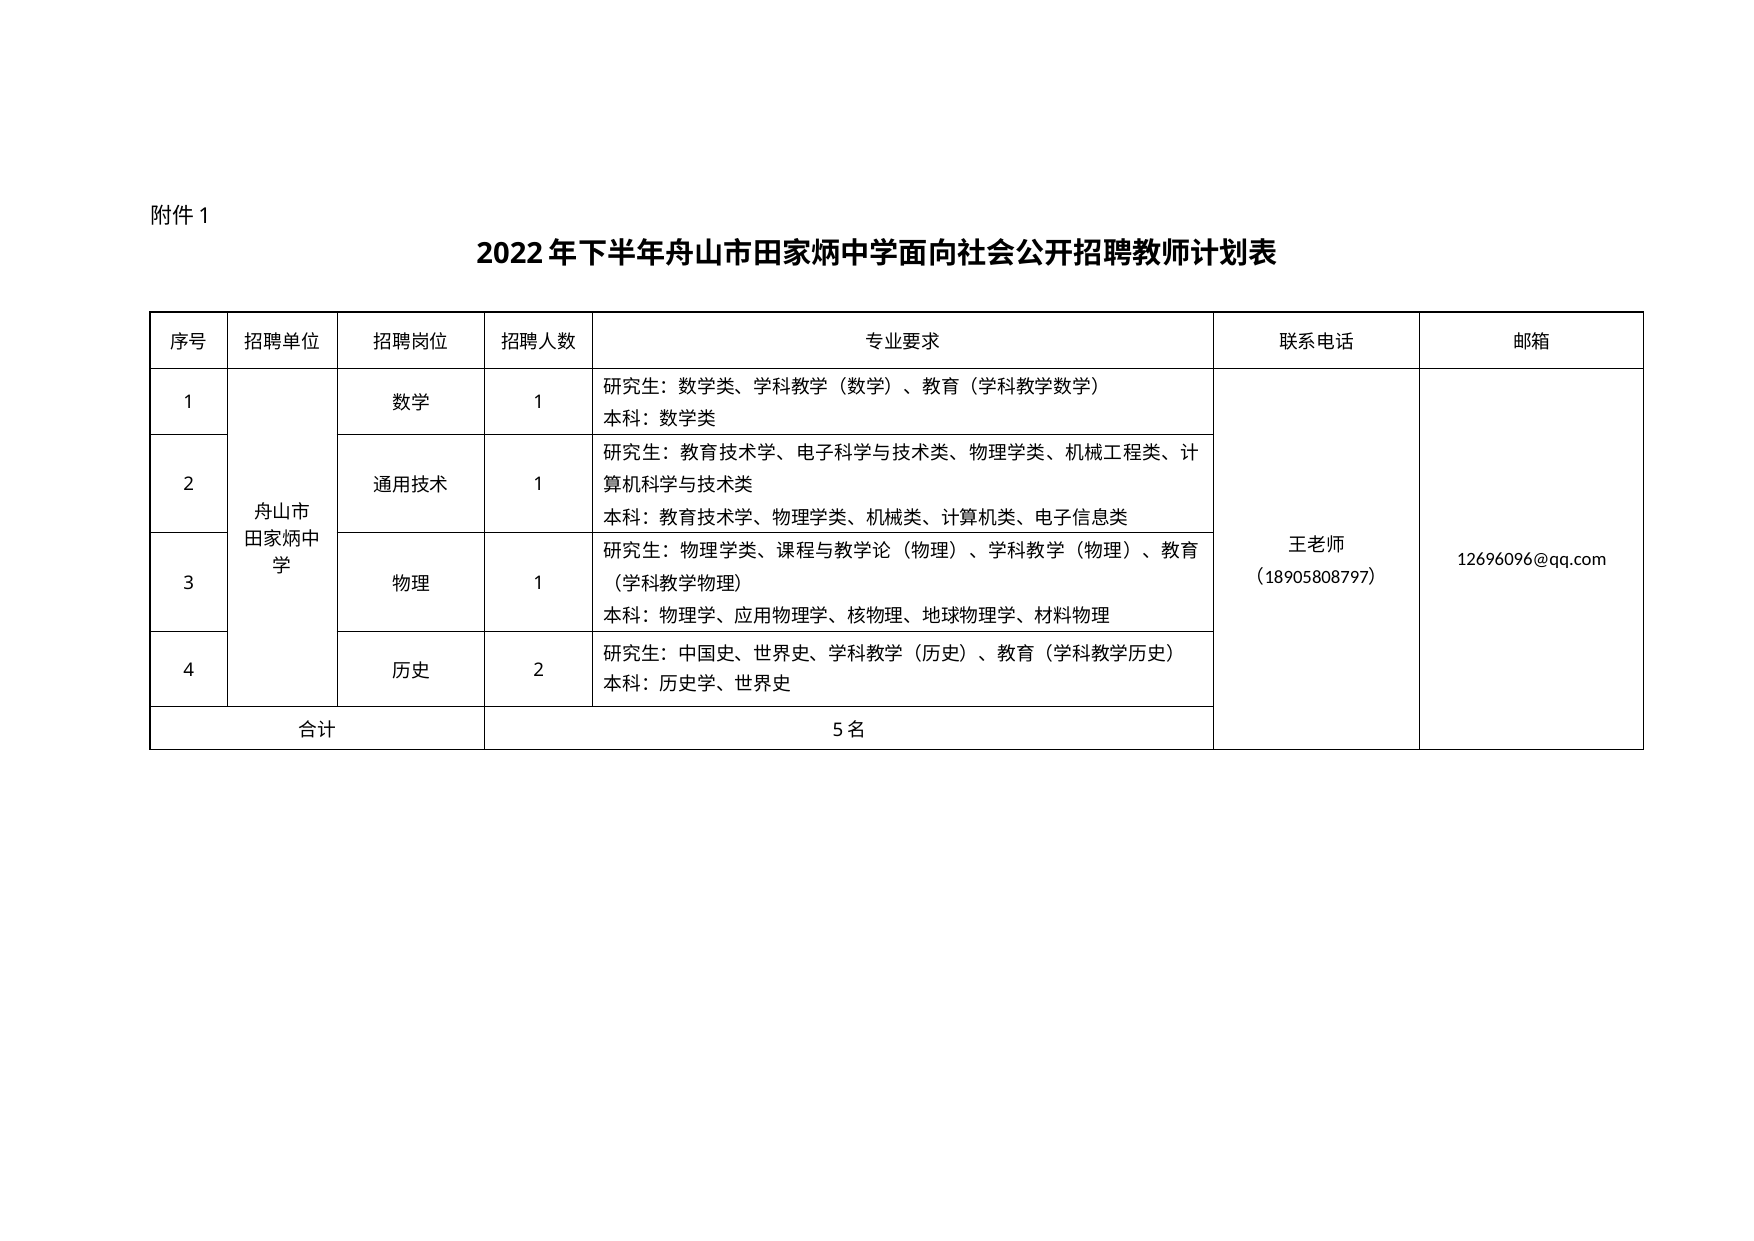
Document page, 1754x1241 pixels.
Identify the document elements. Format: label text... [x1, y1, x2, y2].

table_cell 研究生：中国史、世界史、学科教学（历史）、教育（学科教学历史） 本科：历史学、世界史 [593, 632, 1213, 706]
table_cell 1 [485, 435, 592, 532]
table_cell 历史 [338, 632, 484, 706]
table_header 招聘人数 [485, 313, 592, 368]
table_header 序号 [151, 313, 227, 368]
table_cell 1 [151, 369, 227, 434]
table_cell 数学 [338, 369, 484, 434]
table_header 招聘单位 [228, 313, 337, 368]
table_cell 王老师（18905808797） [1214, 369, 1419, 749]
table_header 招聘岗位 [338, 313, 484, 368]
table_cell 研究生：教育技术学、电子科学与技术类、物理学类、机械工程类、计算机科学与技术类 本科：教育技术学、物理学类、机械类、计算机类、电子信息类 [593, 435, 1213, 532]
table_cell 舟山市 田家炳中学 [228, 369, 337, 706]
text 2022年下半年舟山市田家炳中学面向社会公开招聘教师计划表 [150, 229, 1604, 272]
table_cell 通用技术 [338, 435, 484, 532]
table_header 联系电话 [1214, 313, 1419, 368]
table_cell 2 [151, 435, 227, 532]
text 附件1 [150, 198, 1604, 229]
table_cell 5名 [485, 707, 1213, 749]
table_cell 合计 [151, 707, 484, 749]
table_cell 1 [485, 533, 592, 631]
table_cell 12696096@qq.com [1420, 369, 1643, 749]
table_cell 物理 [338, 533, 484, 631]
table_cell 4 [151, 632, 227, 706]
table_cell 2 [485, 632, 592, 706]
table_cell 1 [485, 369, 592, 434]
table_header 专业要求 [593, 313, 1213, 368]
table_cell 研究生：数学类、学科教学（数学）、教育（学科教学数学） 本科：数学类 [593, 369, 1213, 434]
table_cell 3 [151, 533, 227, 631]
table_cell 研究生：物理学类、课程与教学论（物理）、学科教学（物理）、教育（学科教学物理） 本科：物理学、应用物理学、核物理、地球物理学、材料物理 [593, 533, 1213, 631]
table_header 邮箱 [1420, 313, 1643, 368]
